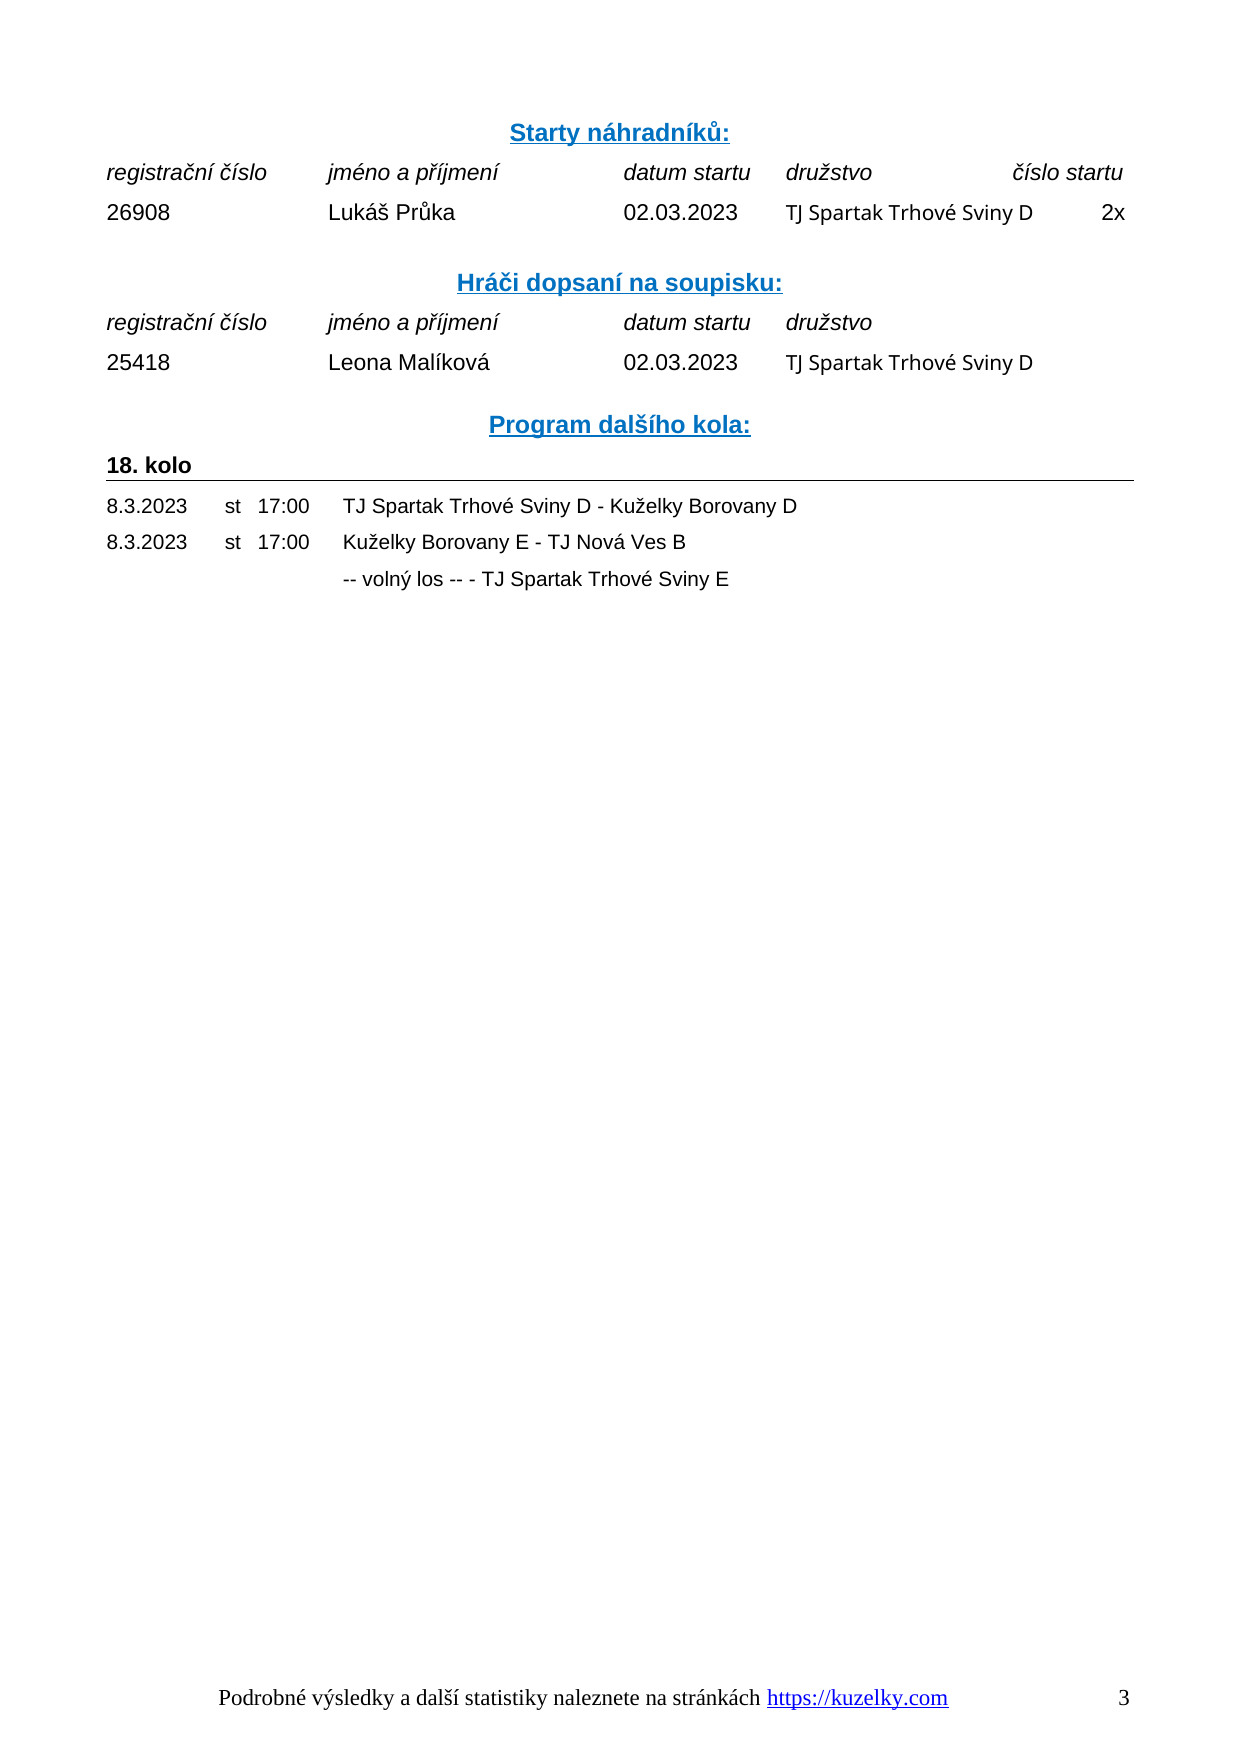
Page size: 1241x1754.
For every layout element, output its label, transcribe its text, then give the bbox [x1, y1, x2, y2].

text -- volný los -- - TJ Spartak Trhové Sviny E [106, 567, 1134, 591]
text registrační číslo jméno a příjmení datum startu družstvo [106, 309, 1134, 336]
text 8.3.2023 st 17:00 Kuželky Borovany E - TJ Nová Ves B [106, 530, 1134, 554]
text 26908 Lukáš Průka 02.03.2023 TJ Spartak Trhové Sviny D 2x [106, 198, 1134, 227]
text Hráči dopsaní na soupisku: [94, 239, 1145, 297]
text 8.3.2023 st 17:00 TJ Spartak Trhové Sviny D - Kuželky Borovany D [106, 494, 1134, 518]
text registrační číslo jméno a příjmení datum startu družstvo číslo startu [106, 159, 1134, 186]
text 18. kolo [106, 452, 1134, 480]
text Starty náhradníků: [94, 118, 1145, 147]
text 25418 Leona Malíková 02.03.2023 TJ Spartak Trhové Sviny D [106, 348, 1134, 376]
text Program dalšího kola: [94, 411, 1145, 439]
